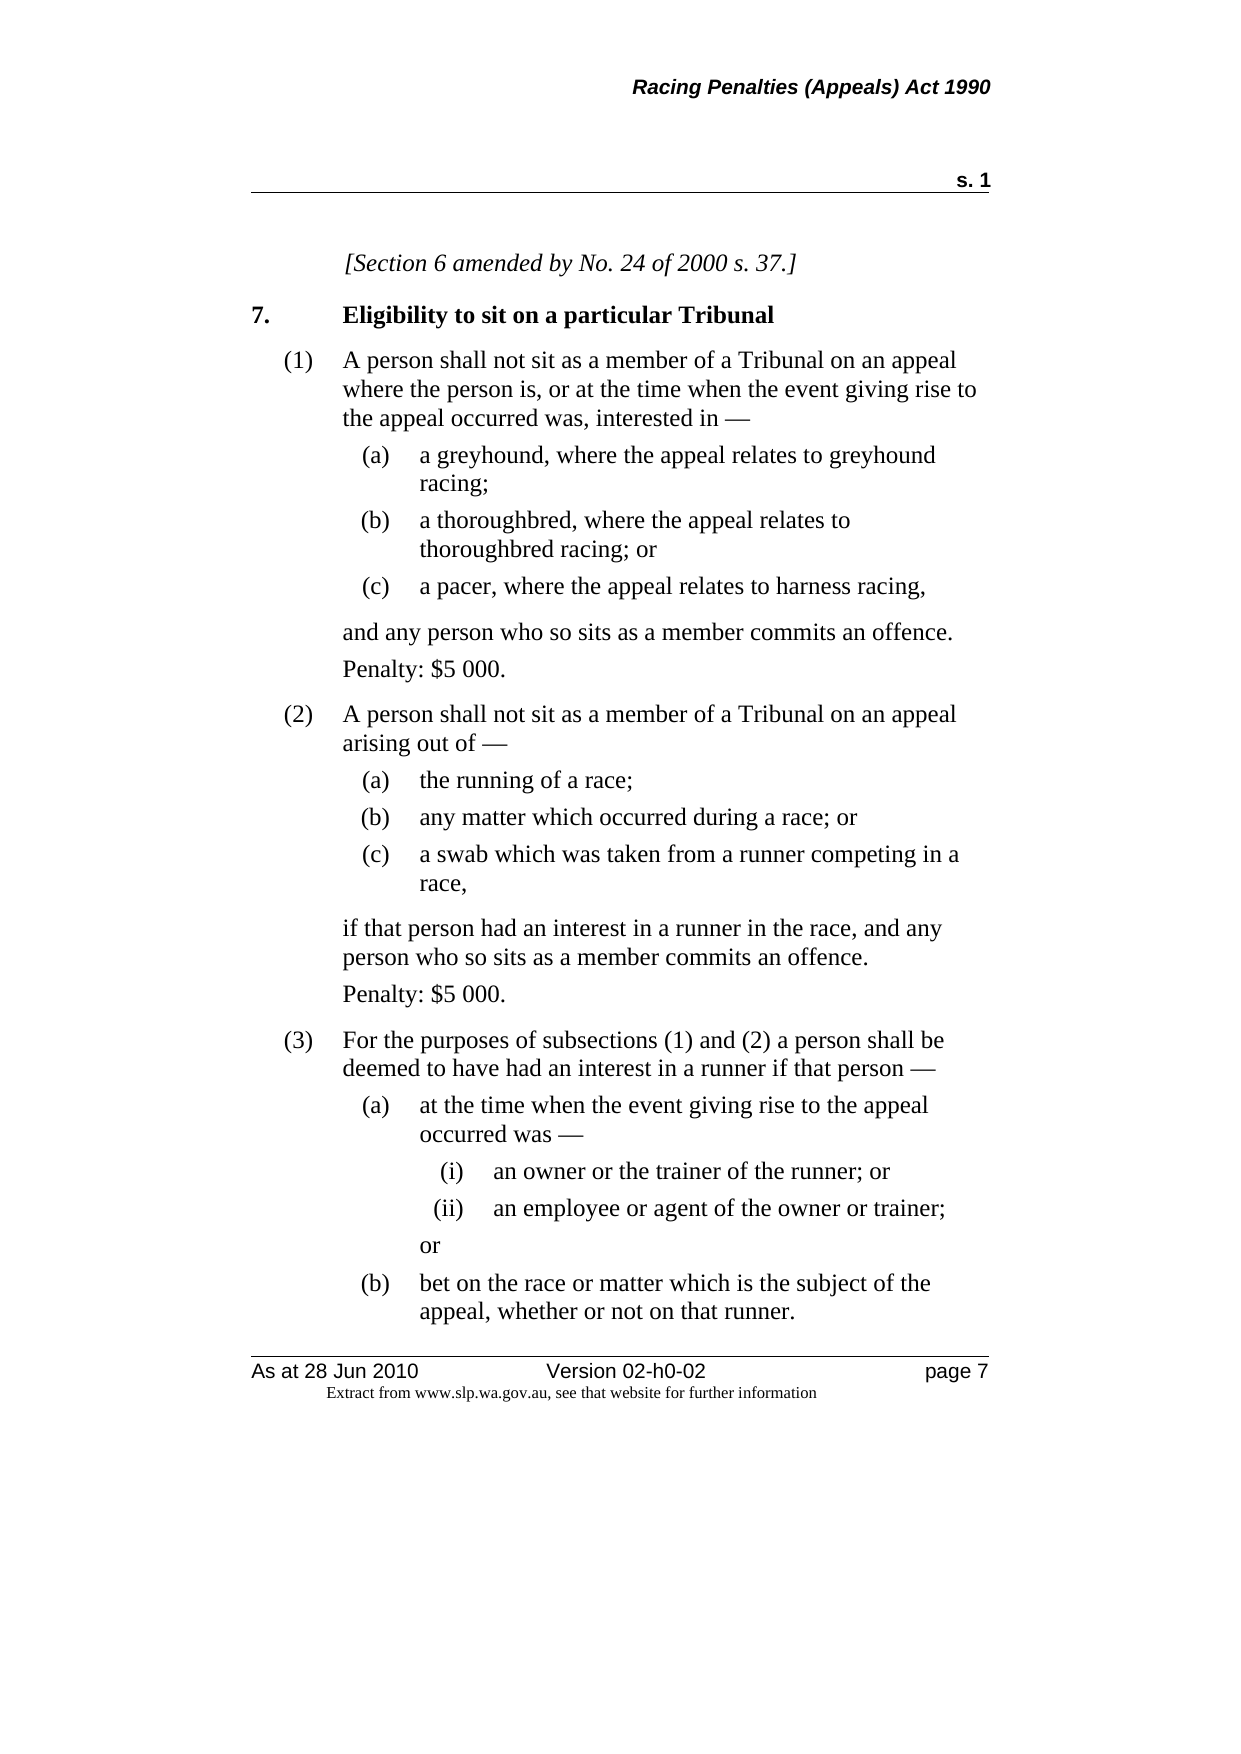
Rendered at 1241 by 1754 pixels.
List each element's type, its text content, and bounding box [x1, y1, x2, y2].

text or [251, 1231, 989, 1259]
text [Section 6 amended by No. 24 of 2000 s. 37.] [251, 248, 989, 277]
text (b) bet on the race or matter which is the subject of the appeal, whether or not on that runner. [251, 1268, 989, 1325]
text (i) an owner or the trainer of the runner; or [251, 1156, 989, 1185]
text (a) a greyhound, where the appeal relates to greyhound racing; [251, 440, 989, 497]
text if that person had an interest in a runner in the race, and any person who so sits as a member commits an offence. [251, 913, 989, 971]
text and any person who so sits as a member commits an offence. [251, 617, 989, 646]
text (c) a swab which was taken from a runner competing in a race, [251, 839, 989, 897]
text (ii) an employee or agent of the owner or trainer; [251, 1193, 989, 1222]
text (a) at the time when the event giving rise to the appeal occurred was — [251, 1091, 989, 1148]
text Penalty: $5 000. [251, 654, 989, 683]
text (b) a thoroughbred, where the appeal relates to thoroughbred racing; or [251, 506, 989, 563]
text (3) For the purposes of subsections (1) and (2) a person shall be deemed to have had an interest in a runner if that person — [251, 1025, 989, 1082]
text (a) the running of a race; [251, 765, 989, 794]
text Penalty: $5 000. [251, 979, 989, 1008]
text (b) any matter which occurred during a race; or [251, 802, 989, 831]
text (c) a pacer, where the appeal relates to harness racing, [251, 571, 989, 600]
text (2) A person shall not sit as a member of a Tribunal on an appeal arising out of — [251, 699, 989, 757]
text (1) A person shall not sit as a member of a Tribunal on an appeal where the person is, or at the time when the event giving rise to the appeal occurred was, interested in — [251, 345, 989, 431]
subtitle 7. Eligibility to sit on a particular Tribunal [251, 300, 989, 328]
